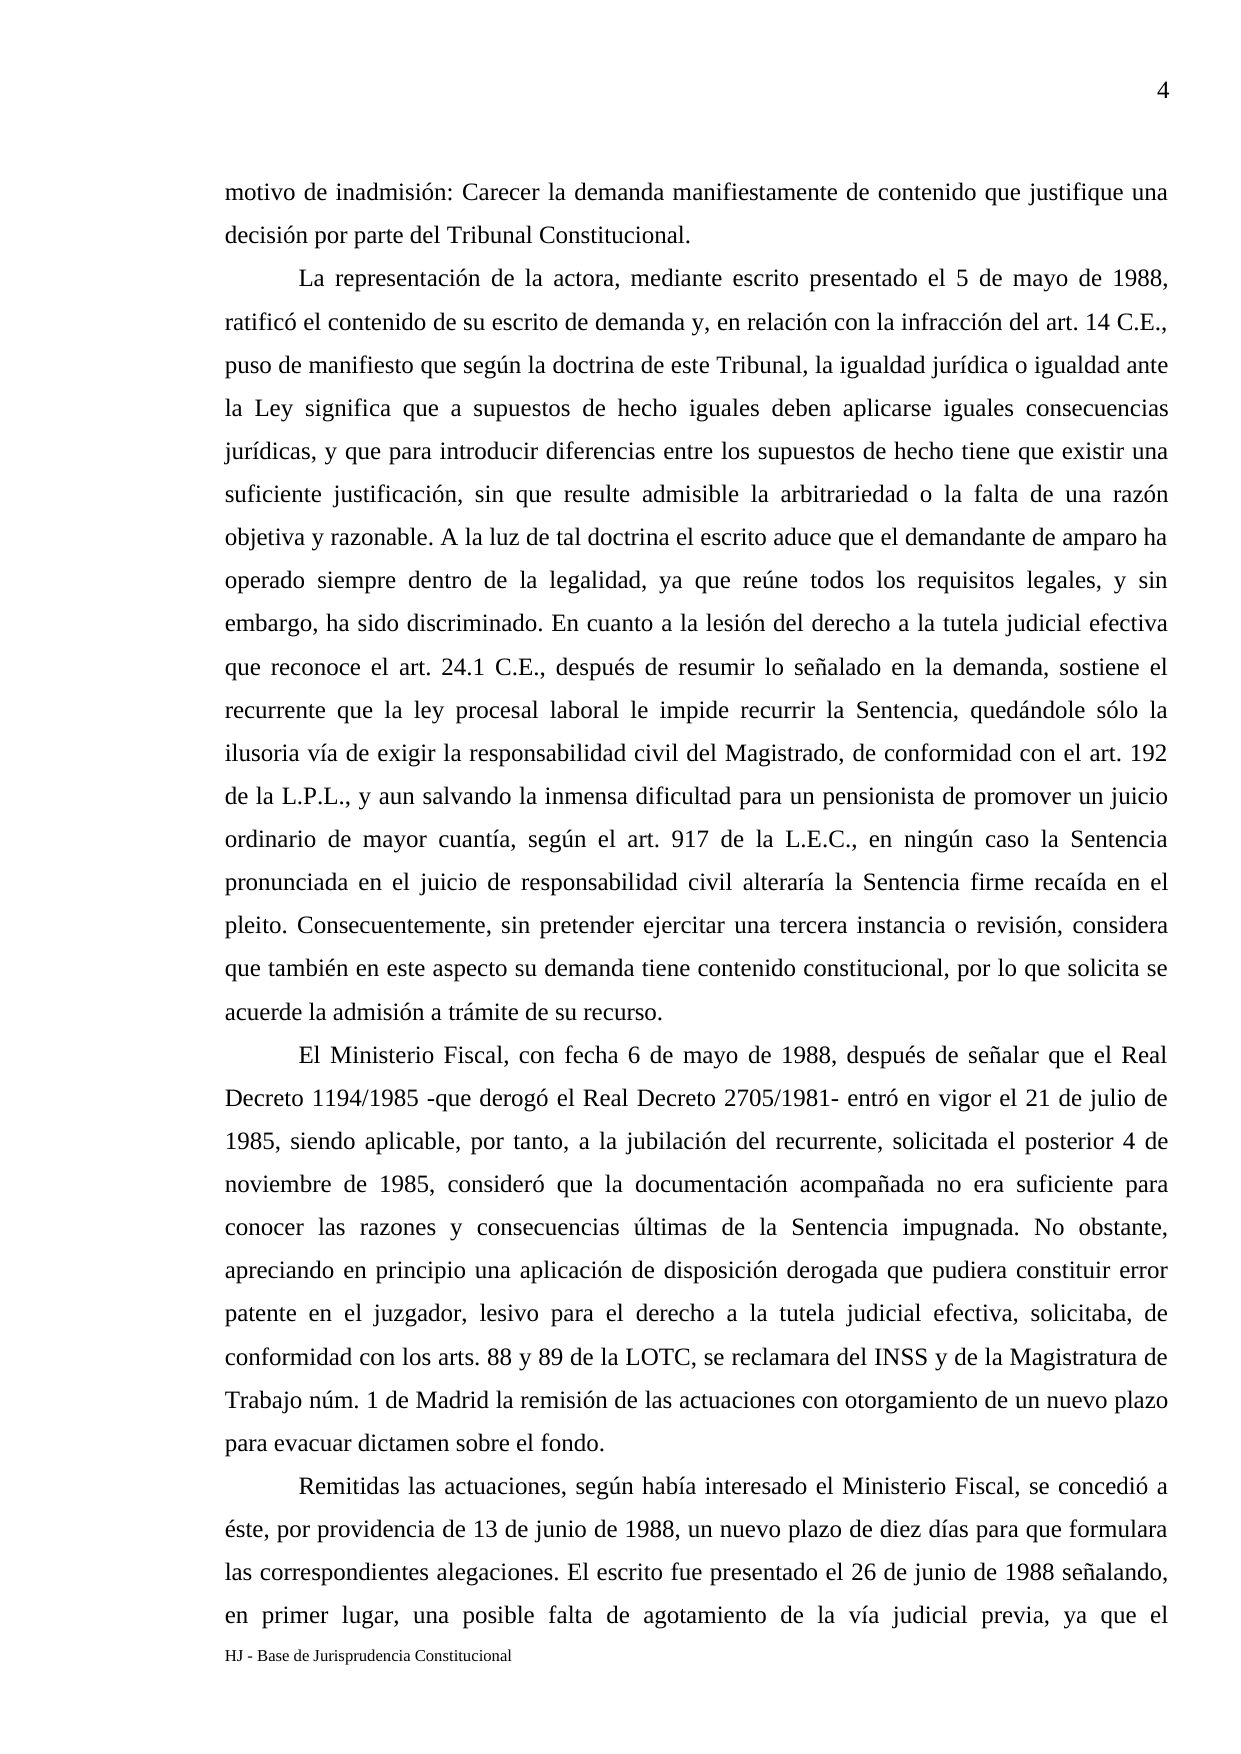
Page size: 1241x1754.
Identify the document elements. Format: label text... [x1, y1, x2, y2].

text La representación de la actora, mediante escrito presentado el 5 de mayo de 1988, ratificó el contenido de su escrito de demanda y, en relación con la infracción del art. 14 C.E., puso de manifiesto que según la doctrina de este Tribunal, la igualdad jurídica o igualdad ante la Ley significa que a supuestos de hecho iguales deben aplicarse iguales consecuencias jurídicas, y que para introducir diferencias entre los supuestos de hecho tiene que existir una suficiente justificación, sin que resulte admisible la arbitrariedad o la falta de una razón objetiva y razonable. A la luz de tal doctrina el escrito aduce que el demandante de amparo ha operado siempre dentro de la legalidad, ya que reúne todos los requisitos legales, y sin embargo, ha sido discriminado. En cuanto a la lesión del derecho a la tutela judicial efectiva que reconoce el art. 24.1 C.E., después de resumir lo señalado en la demanda, sostiene el recurrente que la ley procesal laboral le impide recurrir la Sentencia, quedándole sólo la ilusoria vía de exigir la responsabilidad civil del Magistrado, de conformidad con el art. 192 de la L.P.L., y aun salvando la inmensa dificultad para un pensionista de promover un juicio ordinario de mayor cuantía, según el art. 917 de la L.E.C., en ningún caso la Sentencia pronunciada en el juicio de responsabilidad civil alteraría la Sentencia firme recaída en el pleito. Consecuentemente, sin pretender ejercitar una tercera instancia o revisión, considera que también en este aspecto su demanda tiene contenido constitucional, por lo que solicita se acuerde la admisión a trámite de su recurso. [224, 263, 1169, 1025]
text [224, 177, 1169, 249]
text El Ministerio Fiscal, con fecha 6 de mayo de 1988, después de señalar que el Real Decreto 1194/1985 -que derogó el Real Decreto 2705/1981- entró en vigor el 21 de julio de 1985, siendo aplicable, por tanto, a la jubilación del recurrente, solicitada el posterior 4 de noviembre de 1985, consideró que la documentación acompañada no era suficiente para conocer las razones y consecuencias últimas de la Sentencia impugnada. No obstante, apreciando en principio una aplicación de disposición derogada que pudiera constituir error patente en el juzgador, lesivo para el derecho a la tutela judicial efectiva, solicitaba, de conformidad con los arts. 88 y 89 de la LOTC, se reclamara del INSS y de la Magistratura de Trabajo núm. 1 de Madrid la remisión de las actuaciones con otorgamiento de un nuevo plazo para evacuar dictamen sobre el fondo. [224, 1040, 1169, 1457]
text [224, 1471, 1169, 1629]
